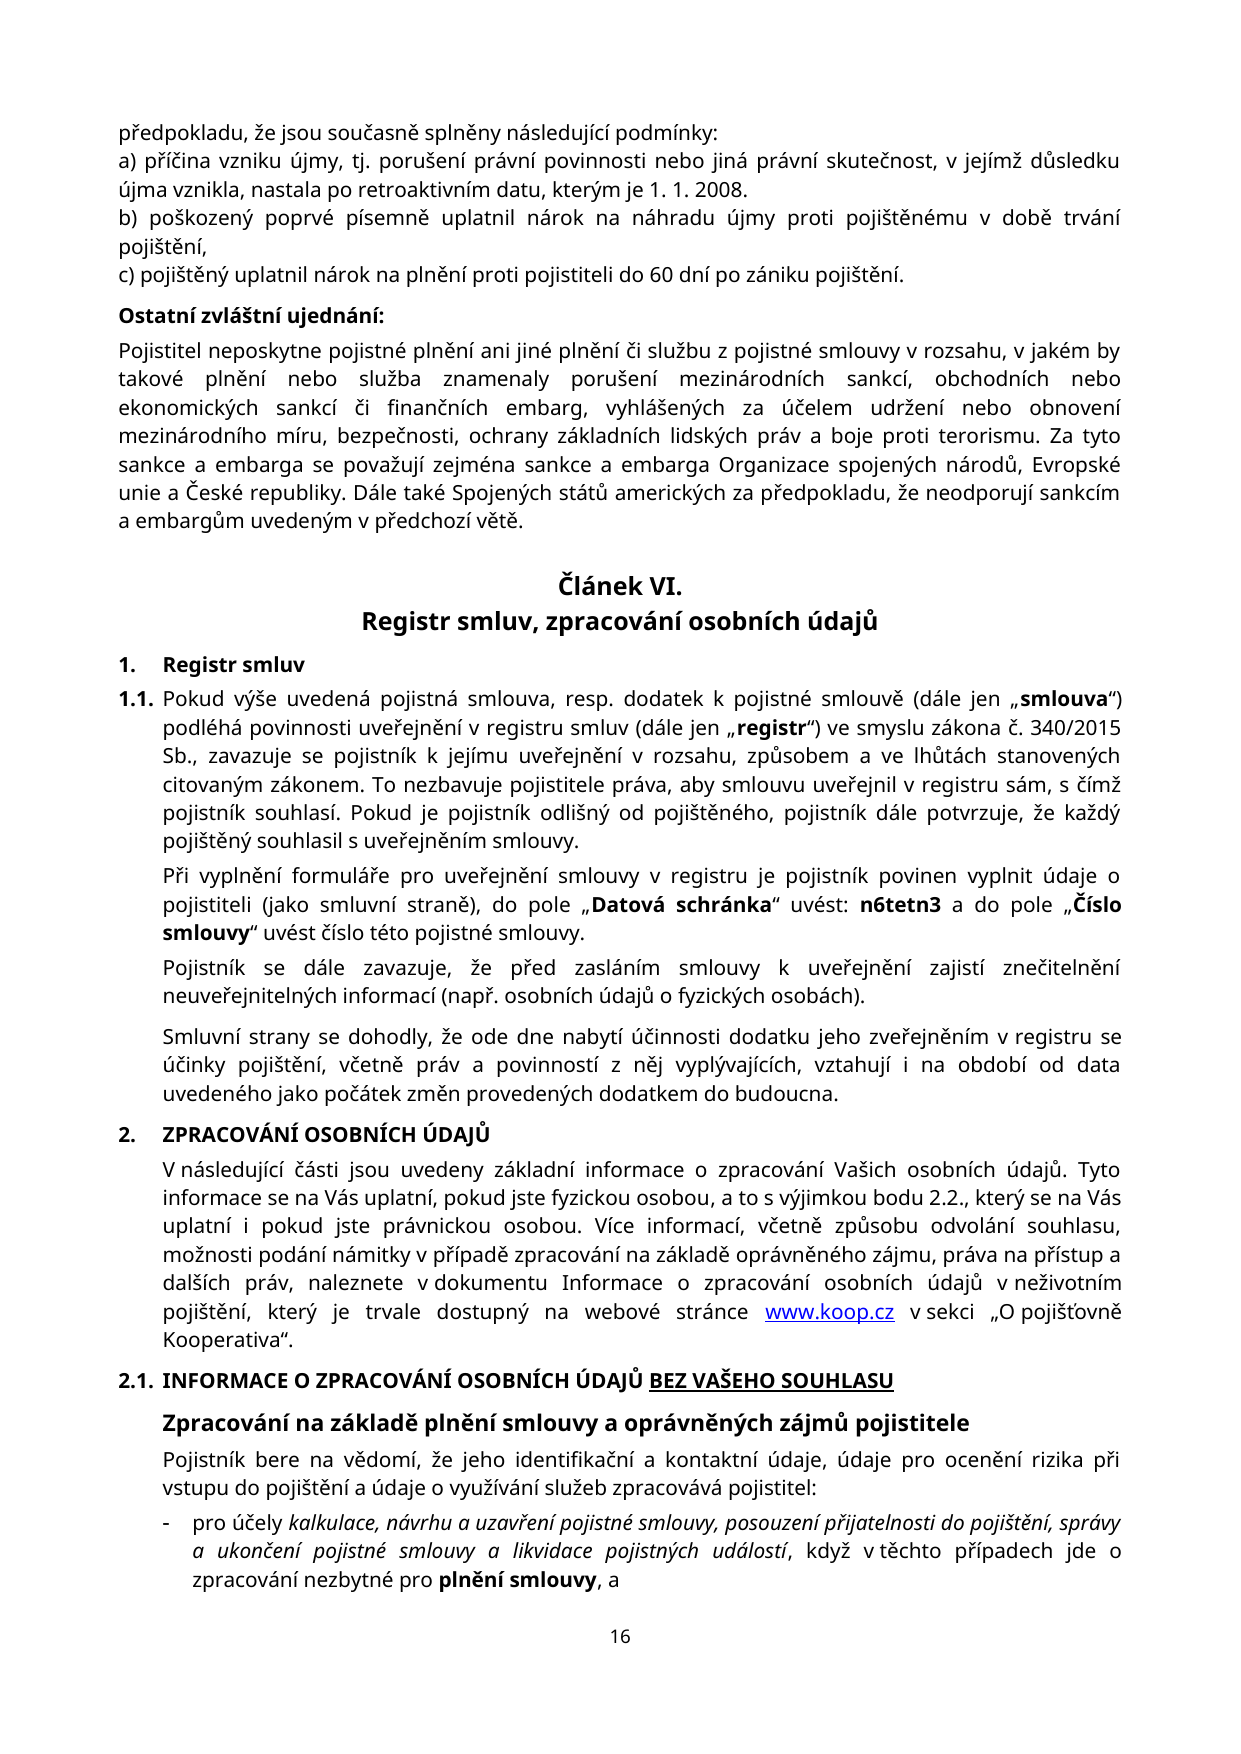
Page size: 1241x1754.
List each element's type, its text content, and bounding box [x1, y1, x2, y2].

list Pojistník se dále zavazuje, že před zasláním smlouvy k uveřejnění zajistí znečitelnění neuveřejnitelných informací (např. osobních údajů o fyzických osobách). [162, 953, 1122, 1010]
list V následující části jsou uvedeny základní informace o zpracování Vašich osobních údajů. Tyto informace se na Vás uplatní, pokud jste fyzickou osobou, a to s výjimkou bodu 2.2., který se na Vás uplatní i pokud jste právnickou osobou. Více informací, včetně způsobu odvolání souhlasu, možnosti podání námitky v případě zpracování na základě oprávněného zájmu, práva na přístup a dalších práv, naleznete v dokumentu Informace o zpracování osobních údajů v neživotním pojištění, který je trvale dostupný na webové stránce v sekci „O pojišťovně Kooperativa“. [162, 1155, 1122, 1354]
text Registr smluv, zpracování osobních údajů [118, 603, 1122, 637]
list c) pojištěný uplatnil nárok na plnění proti pojistiteli do 60 dní po zániku pojištění. [118, 260, 1122, 289]
list b) poškozený poprvé písemně uplatnil nárok na náhradu újmy proti pojištěnému v době trvání pojištění, [118, 203, 1122, 260]
list Pojistitel neposkytne pojistné plnění ani jiné plnění či službu z pojistné smlouvy v rozsahu, v jakém by takové plnění nebo služba znamenaly porušení mezinárodních sankcí, obchodních nebo ekonomických sankcí či finančních embarg, vyhlášených za účelem udržení nebo obnovení mezinárodního míru, bezpečnosti, ochrany základních lidských práv a boje proti terorismu. Za tyto sankce a embarga se považují zejména sankce a embarga Organizace spojených národů, Evropské unie a České republiky. Dále také Spojených států amerických za předpokladu, že neodporují sankcím a embargům uvedeným v předchozí větě. [118, 336, 1122, 535]
list ZPRACOVÁNÍ OSOBNÍCH ÚDAJŮ [118, 1120, 1122, 1148]
list Pojistník bere na vědomí, že jeho identifikační a kontaktní údaje, údaje pro ocenění rizika při vstupu do pojištění a údaje o využívání služeb zpracovává pojistitel: [162, 1445, 1122, 1502]
text Zpracování na základě plnění smlouvy a oprávněných zájmů pojistitele [118, 1407, 1122, 1438]
list pro účely kalkulace, návrhu a uzavření pojistné smlouvy, posouzení přijatelnosti do pojištění, správy a ukončení pojistné smlouvy a likvidace pojistných událostí, když v těchto případech jde o zpracování nezbytné pro plnění smlouvy, a [162, 1508, 1122, 1593]
list Pokud výše uvedená pojistná smlouva, resp. dodatek k pojistné smlouvě (dále jen „smlouva“) podléhá povinnosti uveřejnění v registru smluv (dále jen „registr“) ve smyslu zákona č. 340/2015 Sb., zavazuje se pojistník k jejímu uveřejnění v rozsahu, způsobem a ve lhůtách stanovených citovaným zákonem. To nezbavuje pojistitele práva, aby smlouvu uveřejnil v registru sám, s čímž pojistník souhlasí. Pokud je pojistník odlišný od pojištěného, pojistník dále potvrzuje, že každý pojištěný souhlasil s uveřejněním smlouvy. [118, 684, 1122, 855]
list Smluvní strany se dohodly, že ode dne nabytí účinnosti dodatku jeho zveřejněním v registru se účinky pojištění, včetně práv a povinností z něj vyplývajících, vztahují i na období od data uvedeného jako počátek změn provedených dodatkem do budoucna. [162, 1022, 1122, 1107]
list INFORMACE O ZPRACOVÁNÍ OSOBNÍCH ÚDAJŮ BEZ VAŠEHO SOUHLASU [118, 1366, 1122, 1395]
list a) příčina vzniku újmy, tj. porušení právní povinnosti nebo jiná právní skutečnost, v jejímž důsledku újma vznikla, nastala po retroaktivním datu, kterým je 1. 1. 2008. [118, 147, 1122, 203]
list Při vyplnění formuláře pro uveřejnění smlouvy v registru je pojistník povinen vyplnit údaje o pojistiteli (jako smluvní straně), do pole „Datová schránka“ uvést: n6tetn3 a do pole „Číslo smlouvy“ uvést číslo této pojistné smlouvy. [162, 861, 1122, 947]
list Ostatní zvláštní ujednání: [118, 301, 1122, 330]
list Registr smluv [118, 650, 1122, 678]
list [118, 118, 1122, 147]
text Článek VI. [118, 569, 1122, 603]
